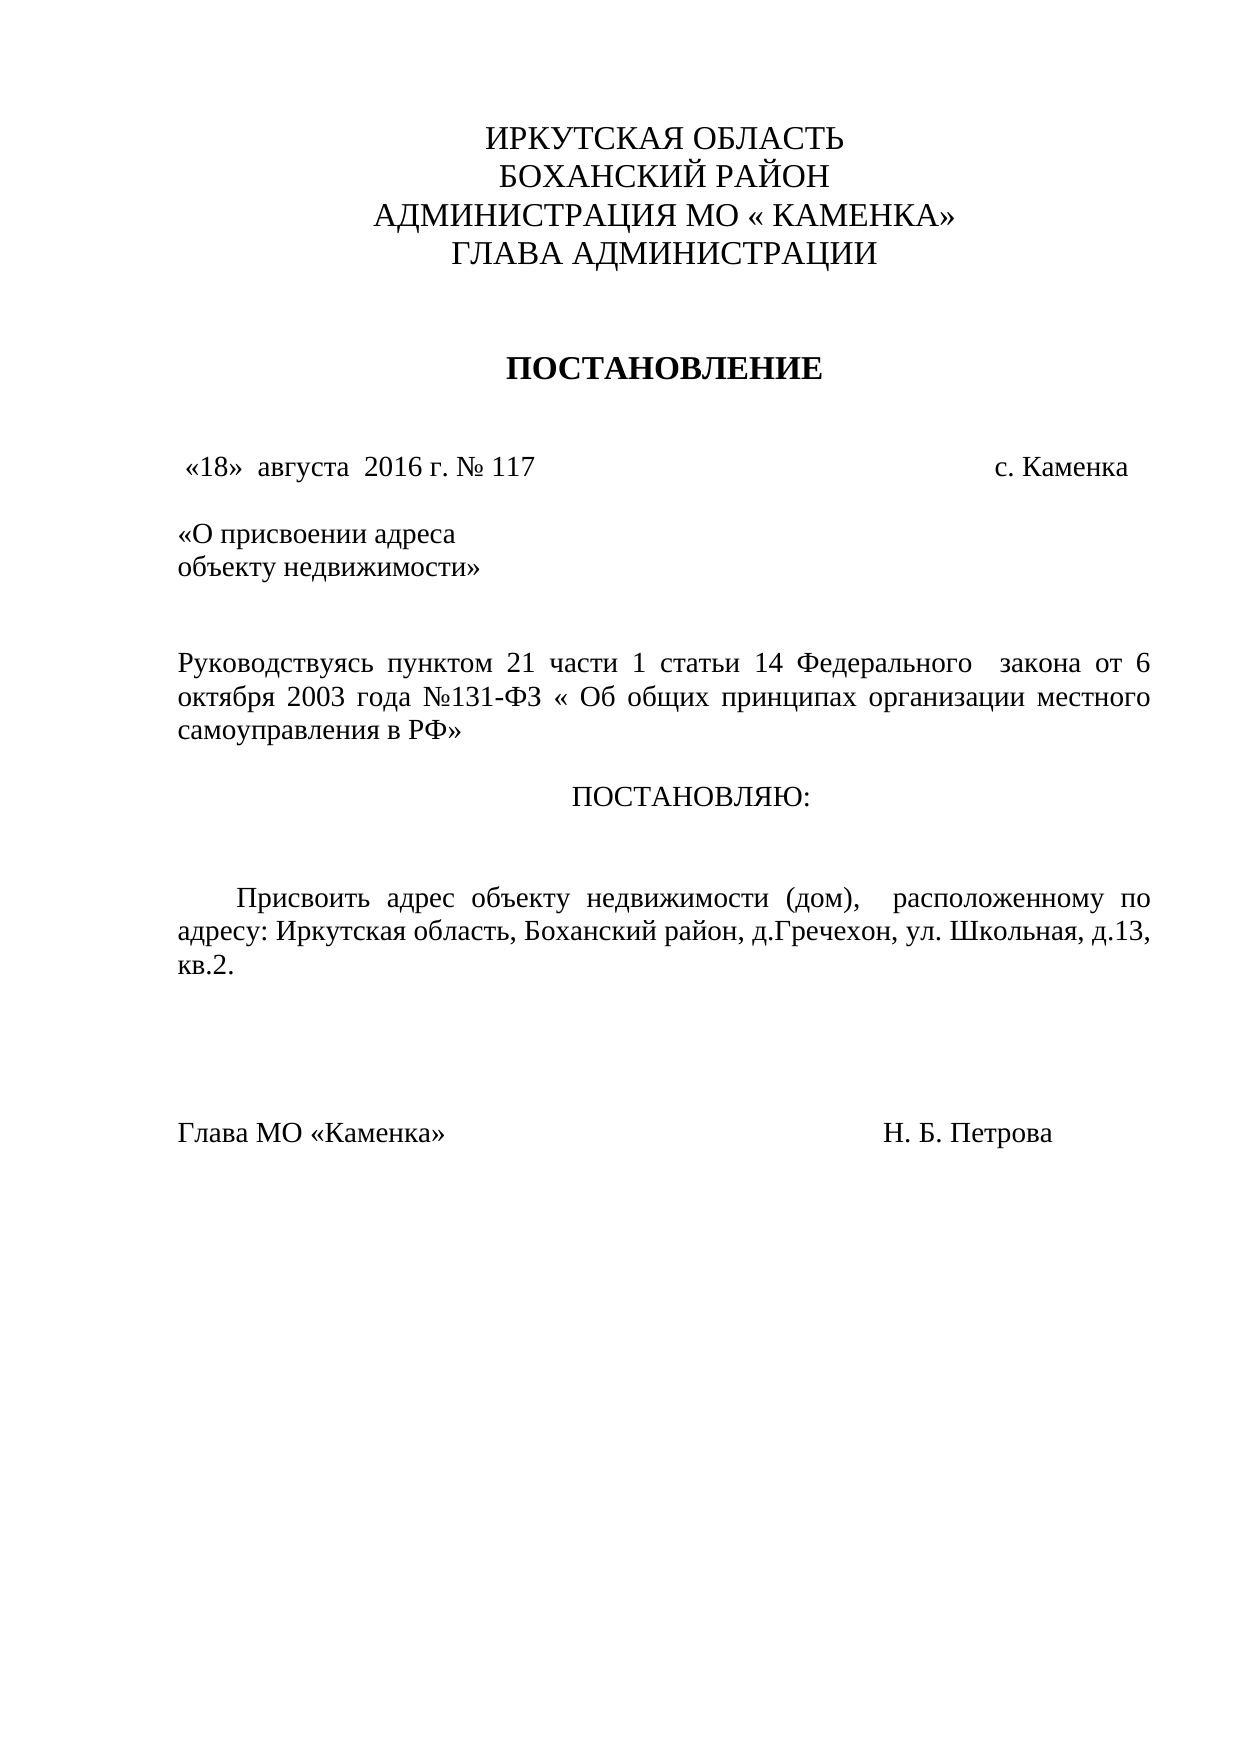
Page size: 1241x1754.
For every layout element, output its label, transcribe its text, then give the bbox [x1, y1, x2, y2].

text ИРКУТСКАЯ ОБЛАСТЬ [177, 118, 1152, 156]
text Руководствуясь пунктом 21 части 1 статьи 14 Федерального закона от 6 октября 2003 года №131-ФЗ « Об общих принципах организации местного самоуправления в РФ» [177, 645, 1152, 746]
text «О присвоении адреса [177, 516, 1152, 549]
text ПОСТАНОВЛЯЮ: [177, 779, 1152, 813]
text АДМИНИСТРАЦИЯ МО « КАМЕНКА» [177, 195, 1152, 233]
text Глава МО «Каменка» Н. Б. Петрова [177, 1115, 1152, 1148]
text БОХАНСКИЙ РАЙОН [177, 156, 1152, 195]
text объекту недвижимости» [177, 549, 1152, 583]
text ГЛАВА АДМИНИСТРАЦИИ [177, 233, 1152, 271]
text ПОСТАНОВЛЕНИЕ [177, 348, 1152, 386]
text «18» августа 2016 г. № 117 с. Каменка [177, 449, 1152, 482]
text Присвоить адрес объекту недвижимости (дом), расположенному по адресу: Иркутская область, Боханский район, д.Гречехон, ул. Школьная, д.13, кв.2. [177, 880, 1152, 981]
